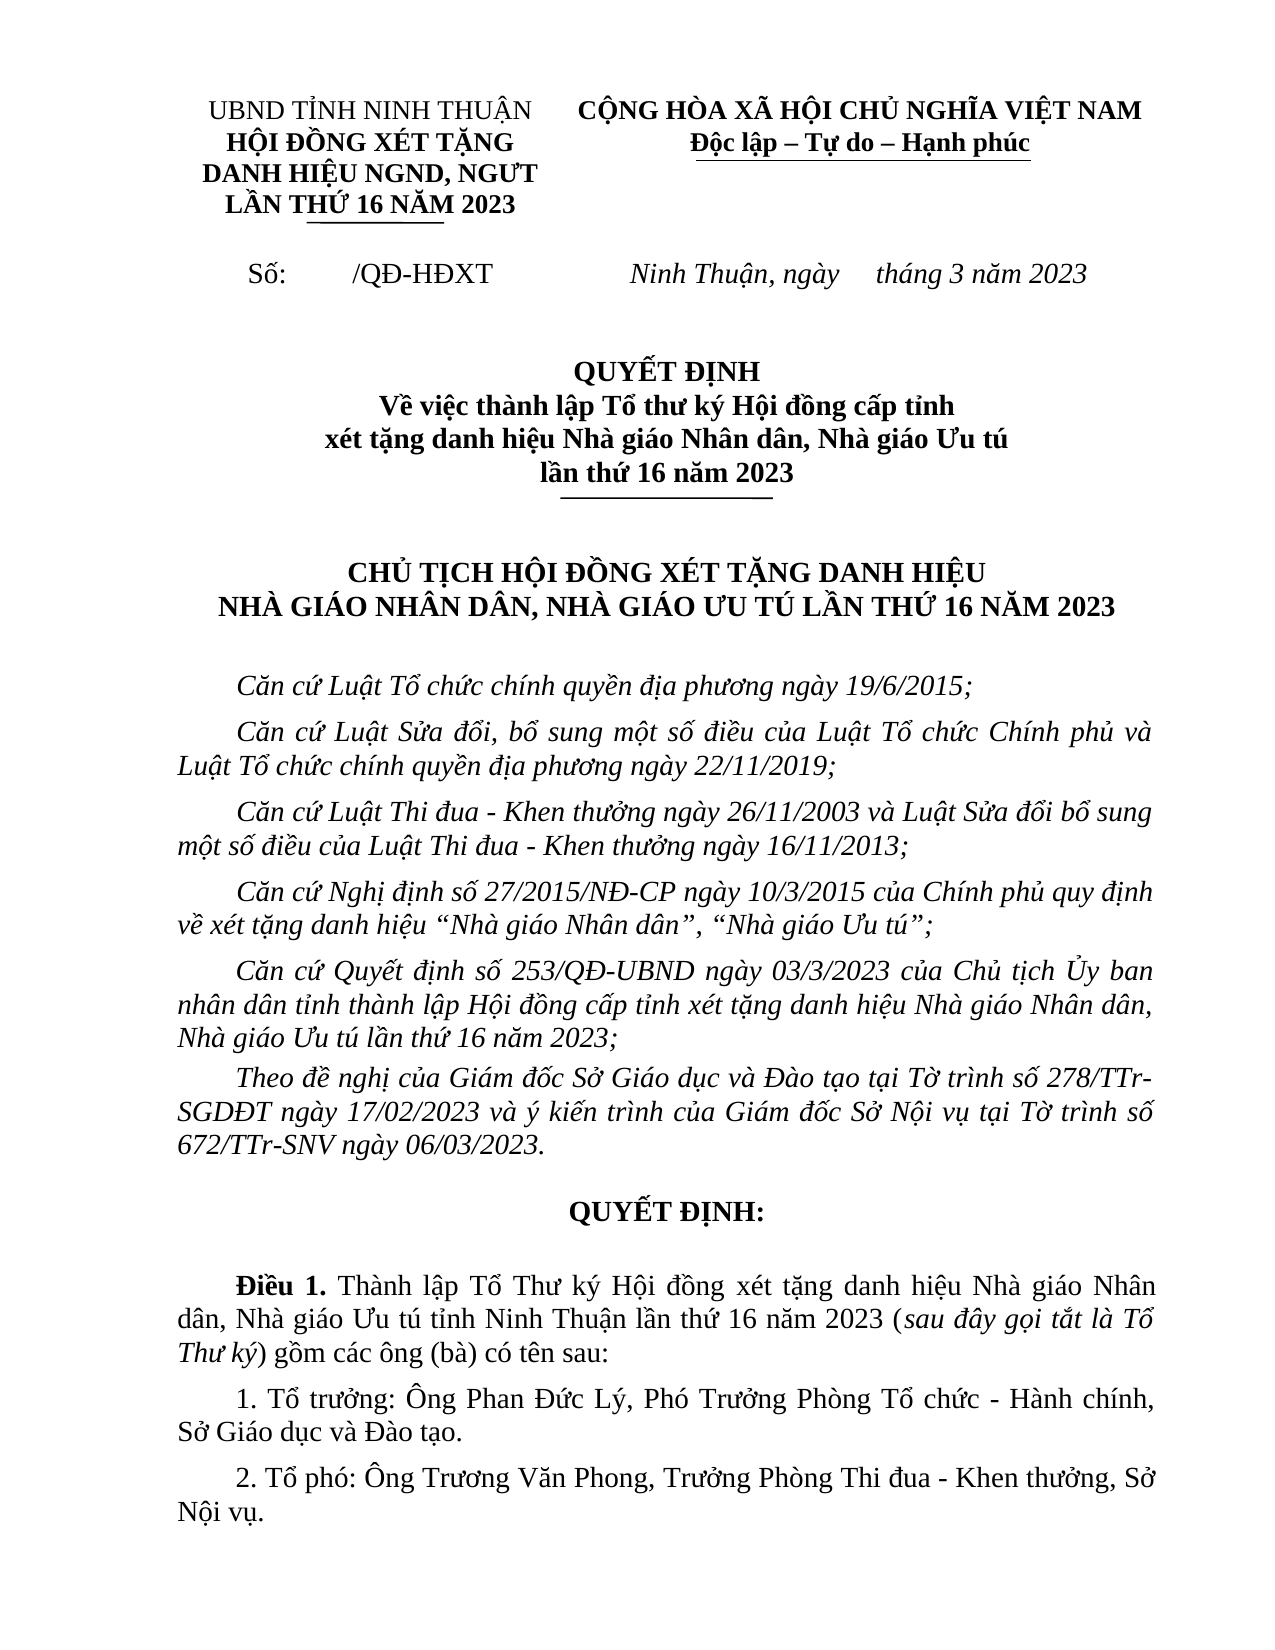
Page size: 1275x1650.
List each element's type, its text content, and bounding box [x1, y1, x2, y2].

text xét tặng danh hiệu Nhà giáo Nhân dân, Nhà giáo Ưu tú [177, 421, 1156, 455]
text Điều 1. Thành lập Tổ Thư ký Hội đồng xét tặng danh hiệu Nhà giáo Nhân dân, Nhà giáo Ưu tú tỉnh Ninh Thuận lần thứ 16 năm 2023 (sau đây gọi tắt là Tổ Thư ký) gồm các ông (bà) có tên sau: [177, 1268, 1156, 1368]
table_header UBND TỈNH NINH THUẬN HỘI ĐỒNG XÉT TẶNG DANH HIỆU NGND, NGƯT LẦN THỨ 16 NĂM 2023 [177, 95, 563, 256]
text Căn cứ Luật Tổ chức chính quyền địa phương ngày 19/6/2015; [177, 668, 1156, 702]
text NHÀ GIÁO NHÂN DÂN, NHÀ GIÁO ƯU TÚ LẦN THỨ 16 NĂM 2023 [177, 589, 1156, 622]
text Căn cứ Luật Sửa đổi, bổ sung một số điều của Luật Tổ chức Chính phủ và Luật Tổ chức chính quyền địa phương ngày 22/11/2019; [177, 714, 1156, 782]
table_cell Số: /QĐ-HĐXT [177, 256, 563, 289]
text lần thứ 16 năm 2023 [177, 455, 1156, 488]
text 2. Tổ phó: Ông Trương Văn Phong, Trưởng Phòng Thi đua - Khen thưởng, Sở Nội vụ. [177, 1460, 1156, 1527]
text Căn cứ Nghị định số 27/2015/NĐ-CP ngày 10/3/2015 của Chính phủ quy định về xét tặng danh hiệu “Nhà giáo Nhân dân”, “Nhà giáo Ưu tú”; [177, 874, 1156, 941]
table_header CỘNG HÒA XÃ HỘI CHỦ NGHĨA VIỆT NAM Độc lập – Tự do – Hạnh phúc [563, 95, 1156, 256]
table_cell Ninh Thuận, ngày tháng 3 năm 2023 [563, 256, 1156, 289]
text Theo đề nghị của Giám đốc Sở Giáo dục và Đào tạo tại Tờ trình số 278/TTr-SGDĐT ngày 17/02/2023 và ý kiến trình của Giám đốc Sở Nội vụ tại Tờ trình số 672/TTr-SNV ngày 06/03/2023. [177, 1060, 1156, 1161]
text QUYẾT ĐỊNH: [177, 1194, 1156, 1228]
text QUYẾT ĐỊNH [177, 354, 1156, 388]
text Căn cứ Quyết định số 253/QĐ-UBND ngày 03/3/2023 của Chủ tịch Ủy ban nhân dân tỉnh thành lập Hội đồng cấp tỉnh xét tặng danh hiệu Nhà giáo Nhân dân, Nhà giáo Ưu tú lần thứ 16 năm 2023; [177, 953, 1156, 1054]
text Căn cứ Luật Thi đua - Khen thưởng ngày 26/11/2003 và Luật Sửa đổi bổ sung một số điều của Luật Thi đua - Khen thưởng ngày 16/11/2013; [177, 794, 1156, 861]
text Về việc thành lập Tổ thư ký Hội đồng cấp tỉnh [177, 388, 1156, 421]
text 1. Tổ trưởng: Ông Phan Đức Lý, Phó Trưởng Phòng Tổ chức - Hành chính, Sở Giáo dục và Đào tạo. [177, 1381, 1156, 1448]
text CHỦ TỊCH HỘI ĐỒNG XÉT TẶNG DANH HIỆU [177, 555, 1156, 589]
